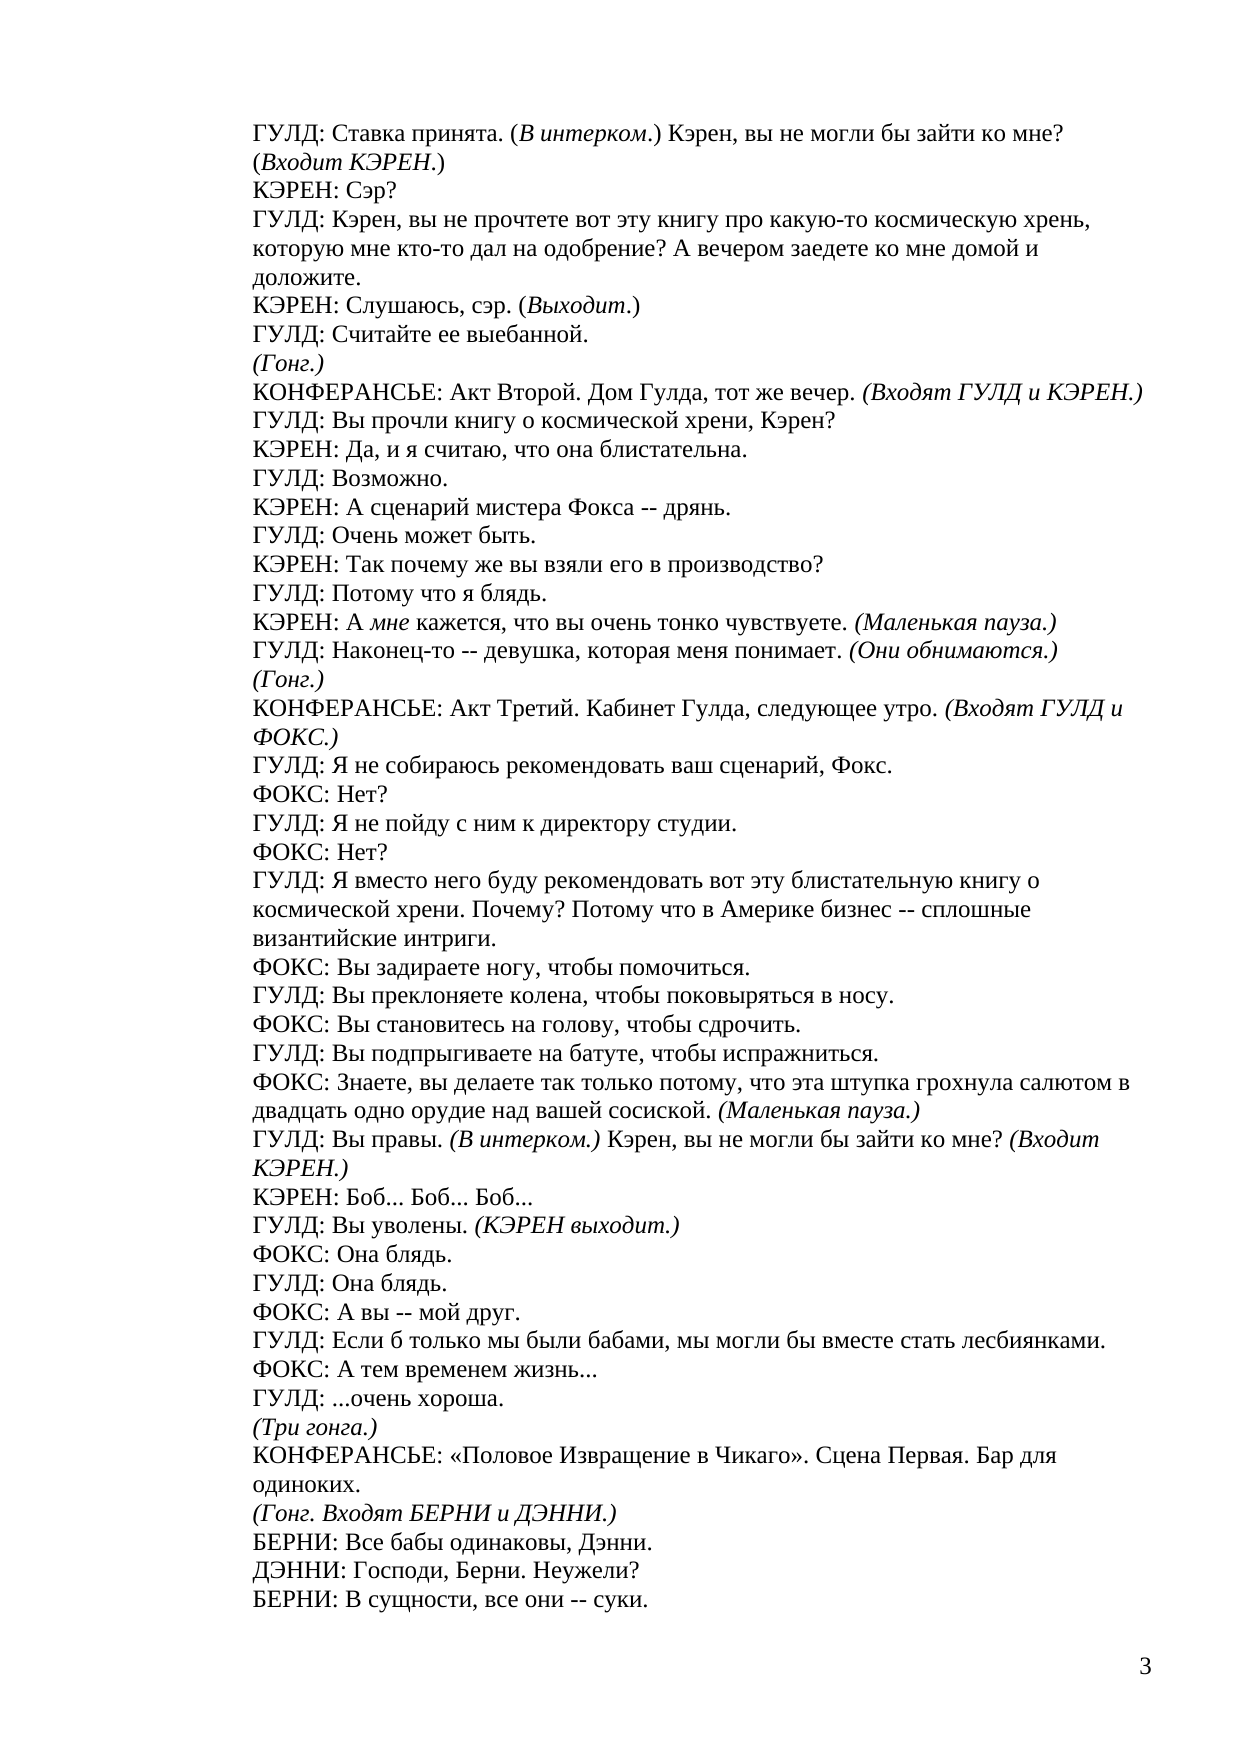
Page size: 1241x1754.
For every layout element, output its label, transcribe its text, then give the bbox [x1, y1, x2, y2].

text ГУЛД: Ставка принята. (В интерком.) Кэрен, вы не могли бы зайти ко мне? (Входит КЭРЕН.) [252, 118, 1152, 176]
text КЭРЕН: Так почему же вы взяли его в производство? [252, 549, 1152, 578]
text ГУЛД: Кэрен, вы не прочтете вот эту книгу про какую-то космическую хрень, которую мне кто-то дал на одобрение? А вечером заедете ко мне домой и доложите. [252, 204, 1152, 291]
text КОНФЕРАНСЬЕ: Акт Третий. Кабинет Гулда, следующее утро. (Входят ГУЛД и ФОКС.) [252, 693, 1152, 751]
text КЭРЕН: Сэр? [252, 176, 1152, 204]
text БЕРНИ: В сущности, все они -- суки. [252, 1584, 1152, 1613]
text ГУЛД: Вы прочли книгу о космической хрени, Кэрен? [252, 406, 1152, 434]
text ГУЛД: Наконец-то -- девушка, которая меня понимает. (Они обнимаются.) [252, 636, 1152, 664]
text ГУЛД: Я вместо него буду рекомендовать вот эту блистательную книгу о космической хрени. Почему? Потому что в Америке бизнес -- сплошные византийские интриги. [252, 866, 1152, 952]
text ГУЛД: Вы подпрыгиваете на батуте, чтобы испражниться. [252, 1038, 1152, 1067]
text ГУЛД: ...очень хороша. [252, 1383, 1152, 1412]
text КЭРЕН: Да, и я считаю, что она блистательна. [252, 434, 1152, 463]
text КЭРЕН: Боб... Боб... Боб... [252, 1182, 1152, 1211]
text ГУЛД: Потому что я блядь. [252, 578, 1152, 607]
text ФОКС: Знаете, вы делаете так только потому, что эта штупка грохнула салютом в двадцать одно орудие над вашей сосиской. (Маленькая пауза.) [252, 1067, 1152, 1124]
text ФОКС: А тем временем жизнь... [252, 1354, 1152, 1383]
text (Гонг. Входят БЕРНИ и ДЭННИ.) [252, 1498, 1152, 1527]
text ГУЛД: Вы уволены. (КЭРЕН выходит.) [252, 1211, 1152, 1239]
text КЭРЕН: А сценарий мистера Фокса -- дрянь. [252, 492, 1152, 521]
text ГУЛД: Очень может быть. [252, 521, 1152, 549]
text (Гонг.) [252, 664, 1152, 693]
text ГУЛД: Она блядь. [252, 1268, 1152, 1297]
text ГУЛД: Я не пойду с ним к директору студии. [252, 808, 1152, 837]
text КОНФЕРАНСЬЕ: Акт Второй. Дом Гулда, тот же вечер. (Входят ГУЛД и КЭРЕН.) [252, 377, 1152, 406]
text ДЭННИ: Господи, Берни. Неужели? [252, 1556, 1152, 1584]
text ГУЛД: Я не собираюсь рекомендовать ваш сценарий, Фокс. [252, 751, 1152, 779]
text ФОКС: Вы задираете ногу, чтобы помочиться. [252, 952, 1152, 981]
text ФОКС: Нет? [252, 779, 1152, 808]
text КЭРЕН: Слушаюсь, сэр. (Выходит.) [252, 291, 1152, 319]
text ГУЛД: Если б только мы были бабами, мы могли бы вместе стать лесбиянками. [252, 1326, 1152, 1354]
text ФОКС: А вы -- мой друг. [252, 1297, 1152, 1326]
text ФОКС: Она блядь. [252, 1239, 1152, 1268]
text ФОКС: Нет? [252, 837, 1152, 866]
text ГУЛД: Возможно. [252, 463, 1152, 492]
text (Гонг.) [252, 348, 1152, 377]
text КЭРЕН: А мне кажется, что вы очень тонко чувствуете. (Маленькая пауза.) [252, 607, 1152, 636]
text ФОКС: Вы становитесь на голову, чтобы сдрочить. [252, 1009, 1152, 1038]
text КОНФЕРАНСЬЕ: «Половое Извращение в Чикаго». Сцена Первая. Бар для одиноких. [252, 1441, 1152, 1498]
text ГУЛД: Считайте ее выебанной. [252, 319, 1152, 348]
text БЕРНИ: Все бабы одинаковы, Дэнни. [252, 1527, 1152, 1556]
text ГУЛД: Вы правы. (В интерком.) Кэрен, вы не могли бы зайти ко мне? (Входит КЭРЕН.) [252, 1124, 1152, 1182]
text (Три гонга.) [252, 1412, 1152, 1441]
text ГУЛД: Вы преклоняете колена, чтобы поковыряться в носу. [252, 981, 1152, 1009]
